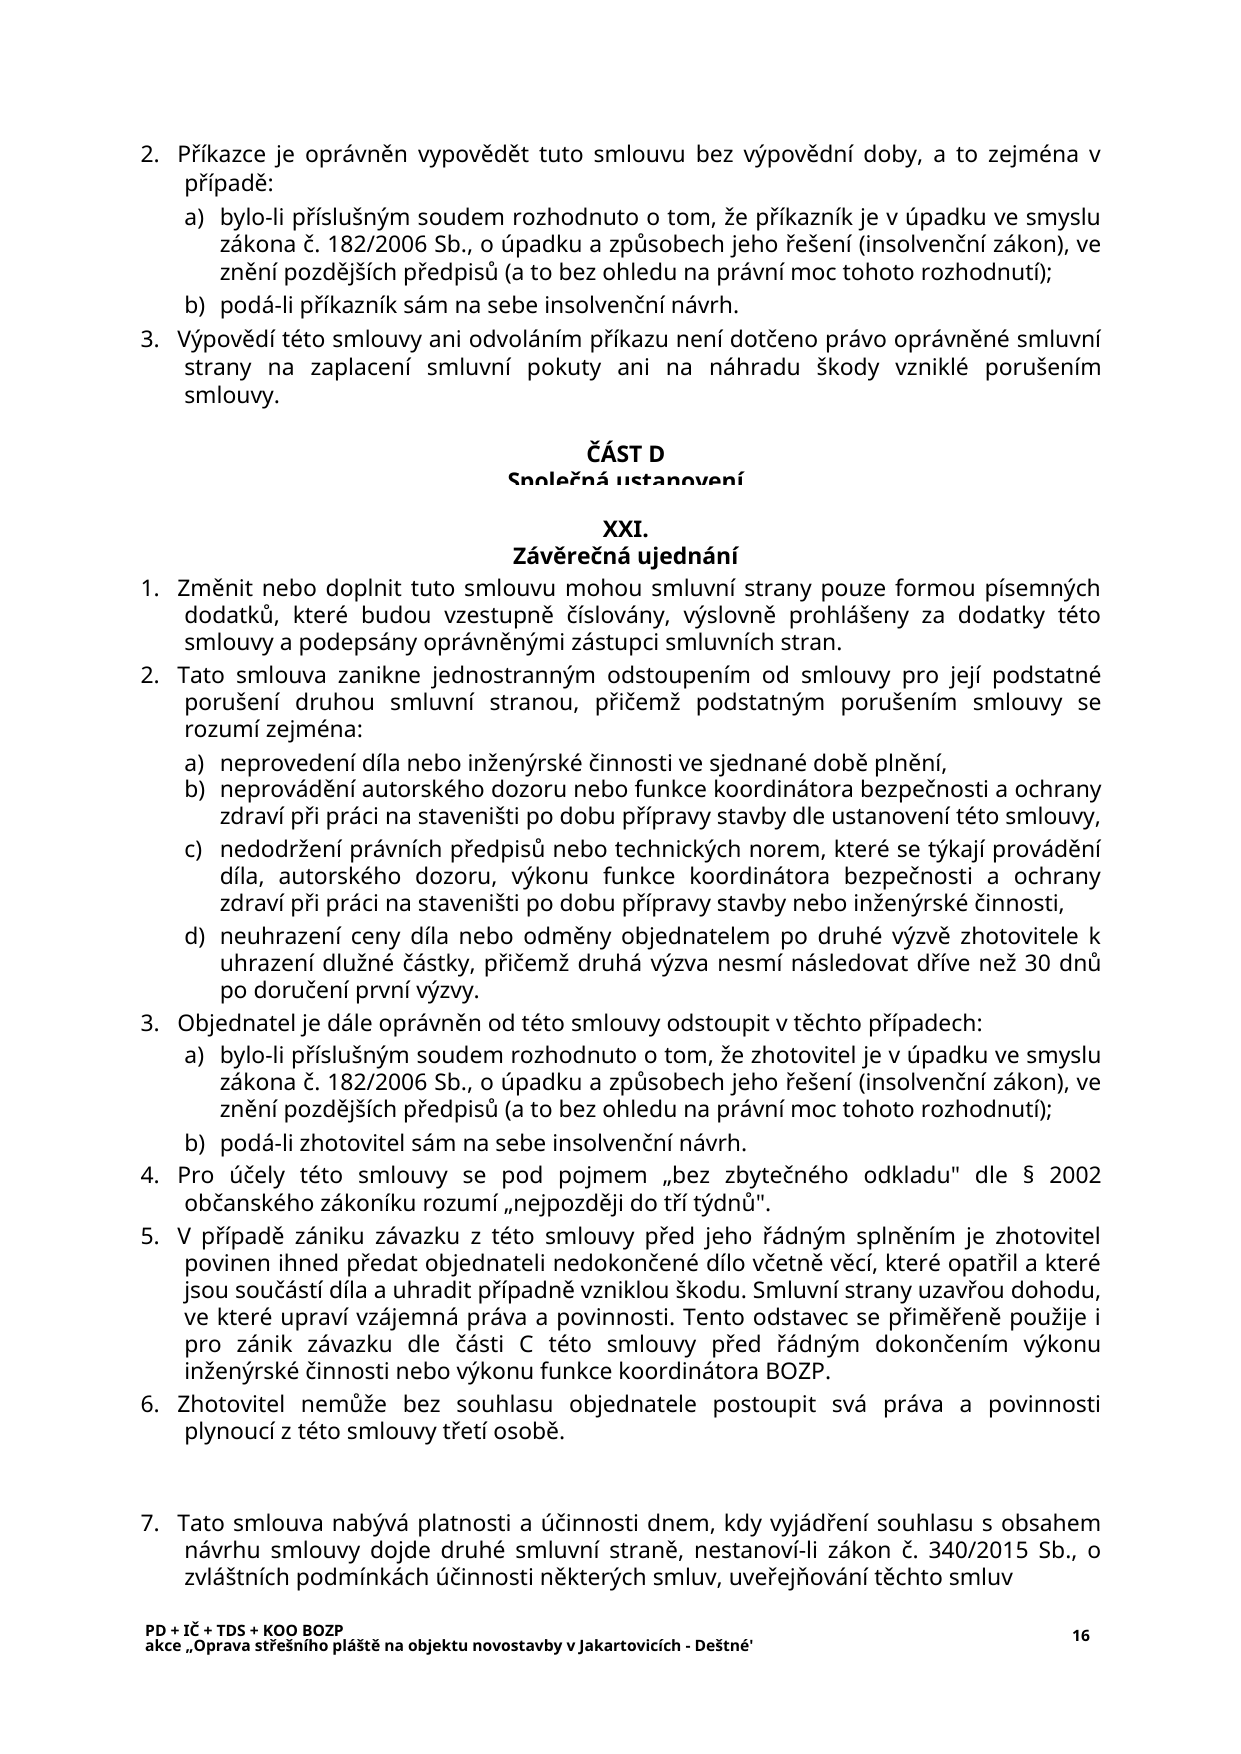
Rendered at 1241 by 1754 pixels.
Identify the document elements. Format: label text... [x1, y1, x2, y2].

list Pro účely této smlouvy se pod pojmem „bez zbytečného odkladu" dle § 2002 občanského zákoníku rozumí „nejpozději do tří týdnů". [140, 1161, 1102, 1216]
list Zhotovitel nemůže bez souhlasu objednatele postoupit svá práva a povinnosti plynoucí z této smlouvy třetí osobě. [140, 1391, 1102, 1445]
list Změnit nebo doplnit tuto smlouvu mohou smluvní strany pouze formou písemných dodatků, které budou vzestupně číslovány, výslovně prohlášeny za dodatky této smlouvy a podepsány oprávněnými zástupci smluvních stran. [140, 575, 1102, 656]
text 16 [1072, 1628, 1090, 1644]
text akce „Oprava střešního pláště na objektu novostavby v Jakartovicích - Deštné' [145, 1639, 796, 1655]
list nedodržení právních předpisů nebo technických norem, které se týkají provádění díla, autorského dozoru, výkonu funkce koordinátora bezpečnosti a ochrany zdraví při práci na staveništi po dobu přípravy stavby nebo inženýrské činnosti, [184, 836, 1102, 917]
list neprovádění autorského dozoru nebo funkce koordinátora bezpečnosti a ochrany zdraví při práci na staveništi po dobu přípravy stavby dle ustanovení této smlouvy, [184, 776, 1102, 829]
text Závěrečná ujednání [149, 546, 1102, 569]
list podá-li zhotovitel sám na sebe insolvenční návrh. [184, 1133, 1102, 1156]
list neuhrazení ceny díla nebo odměny objednatelem po druhé výzvě zhotovitele k uhrazení dlužné částky, přičemž druhá výzva nesmí následovat dříve než 30 dnů po doručení první výzvy. [184, 923, 1102, 1004]
list Tato smlouva nabývá platnosti a účinnosti dnem, kdy vyjádření souhlasu s obsahem návrhu smlouvy dojde druhé smluvní straně, nestanoví-li zákon č. 340/2015 Sb., o zvláštních podmínkách účinnosti některých smluv, uveřejňování těchto smluv [140, 1510, 1102, 1591]
list Objednatel je dále oprávněn od této smlouvy odstoupit v těchto případech: [140, 1013, 1102, 1036]
list V případě zániku závazku z této smlouvy před jeho řádným splněním je zhotovitel povinen ihned předat objednateli nedokončené dílo včetně věcí, které opatřil a které jsou součástí díla a uhradit případně vzniklou škodu. Smluvní strany uzavřou dohodu, ve které upraví vzájemná práva a povinnosti. Tento odstavec se přiměřeně použije i pro zánik závazku dle části C této smlouvy před řádným dokončením výkonu inženýrské činnosti nebo výkonu funkce koordinátora BOZP. [140, 1223, 1102, 1385]
list podá-li příkazník sám na sebe insolvenční návrh. [184, 296, 1102, 318]
text XXI. [149, 519, 1102, 542]
list bylo-li příslušným soudem rozhodnuto o tom, že příkazník je v úpadku ve smyslu zákona č. 182/2006 Sb., o úpadku a způsobech jeho řešení (insolvenční zákon), ve znění pozdějších předpisů (a to bez ohledu na právní moc tohoto rozhodnutí); [184, 203, 1102, 286]
list Tato smlouva zanikne jednostranným odstoupením od smlouvy pro její podstatné porušení druhou smluvní stranou, přičemž podstatným porušením smlouvy se rozumí zejména: [140, 662, 1102, 743]
text Společná ustanovení [149, 471, 1102, 484]
list Příkazce je oprávněn vypovědět tuto smlouvu bez výpovědní doby, a to zejména v případě: [140, 141, 1102, 197]
list Výpovědí této smlouvy ani odvoláním příkazu není dotčeno právo oprávněné smluvní strany na zaplacení smluvní pokuty ani na náhradu škody vzniklé porušením smlouvy. [140, 325, 1102, 409]
list neprovedení díla nebo inženýrské činnosti ve sjednané době plnění, [184, 753, 1102, 776]
text ČÁST D [149, 444, 1102, 467]
list bylo-li příslušným soudem rozhodnuto o tom, že zhotovitel je v úpadku ve smyslu zákona č. 182/2006 Sb., o úpadku a způsobech jeho řešení (insolvenční zákon), ve znění pozdějších předpisů (a to bez ohledu na právní moc tohoto rozhodnutí); [184, 1042, 1102, 1123]
text PD + IČ + TDS + KOO BOZP [145, 1623, 796, 1639]
